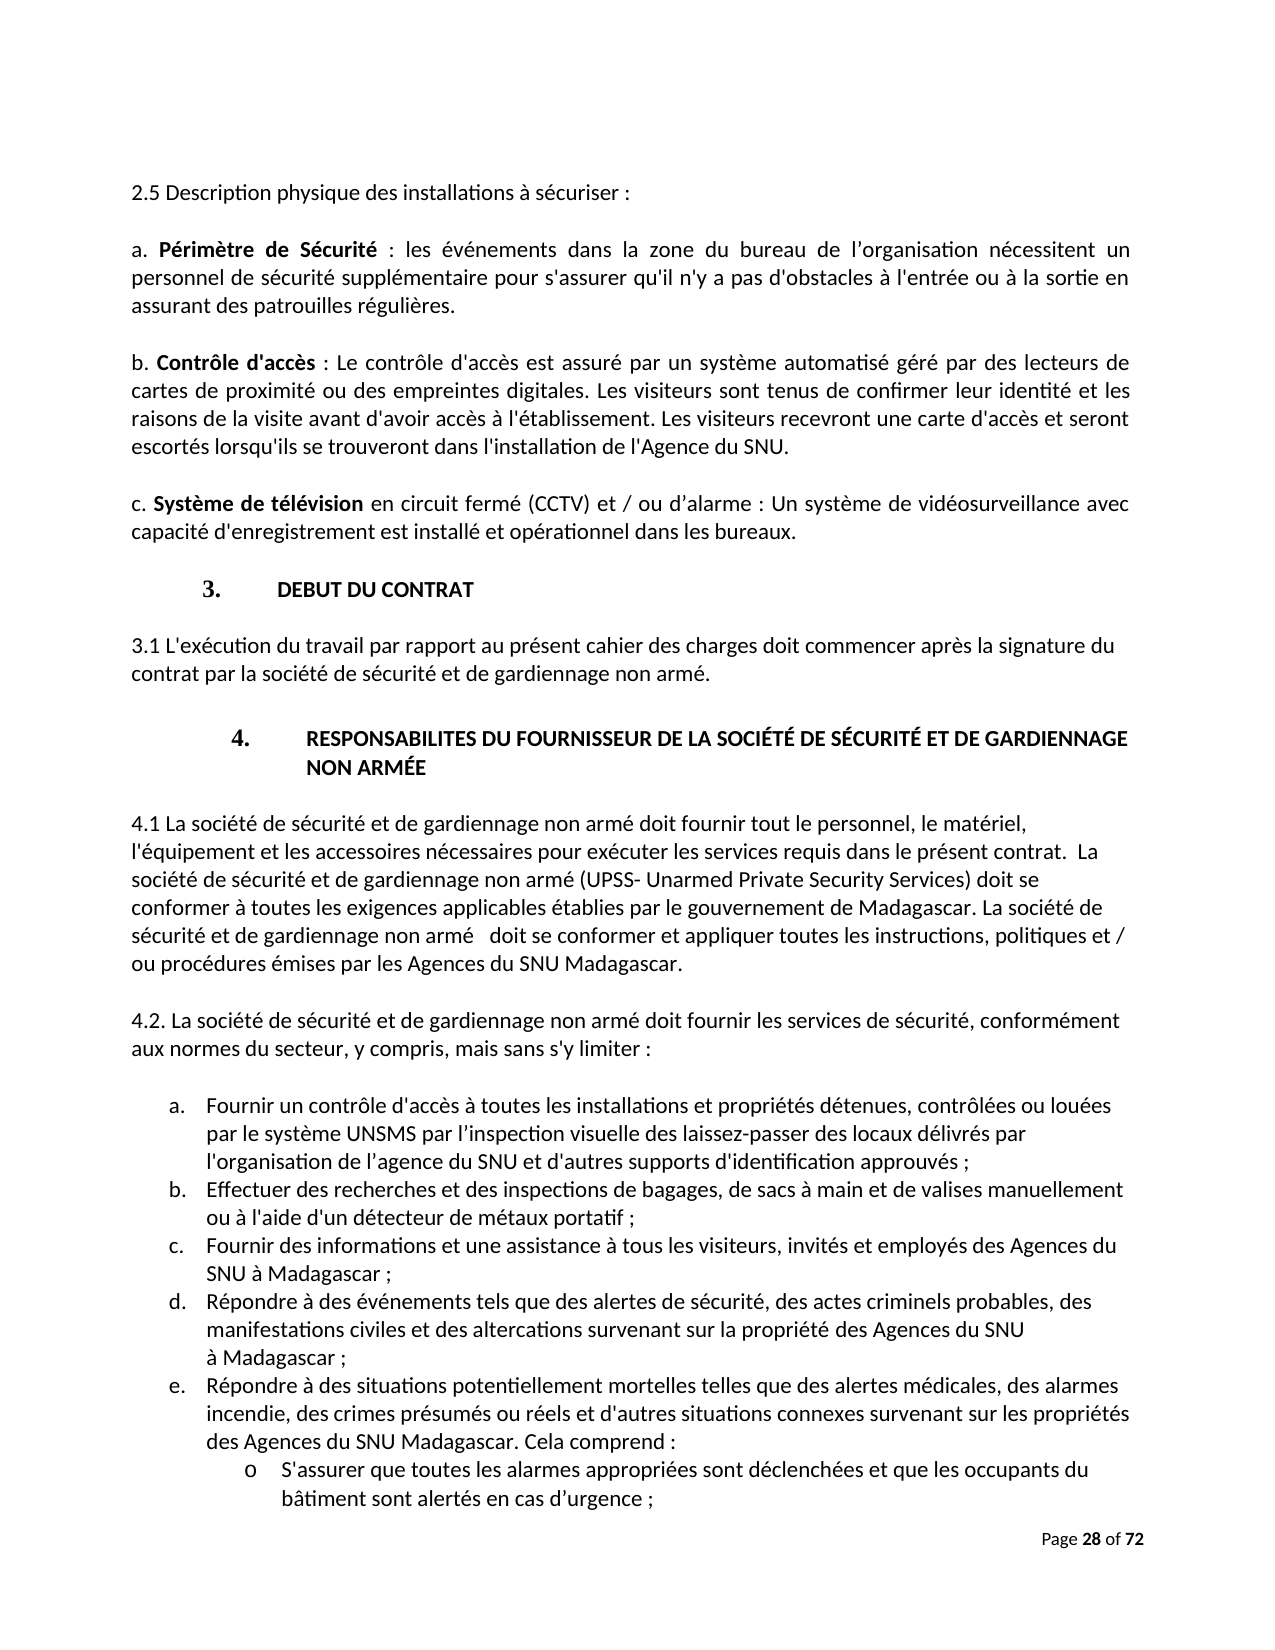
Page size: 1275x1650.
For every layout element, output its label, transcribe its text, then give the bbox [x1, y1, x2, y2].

text 4.2. La société de sécurité et de gardiennage non armé doit fournir les services de sécurité, conformément aux normes du secteur, y compris, mais sans s'y limiter : [131, 1006, 1144, 1062]
list Répondre à des situations potentiellement mortelles telles que des alertes médicales, des alarmes incendie, des crimes présumés ou réels et d'autres situations connexes survenant sur les propriétés des Agences du SNU Madagascar. Cela comprend : [169, 1371, 1144, 1455]
list Effectuer des recherches et des inspections de bagages, de sacs à main et de valises manuellement ou à l'aide d'un détecteur de métaux portatif ; [169, 1175, 1144, 1231]
text c. Système de télévision en circuit fermé (CCTV) et / ou d’alarme : Un système de vidéosurveillance avec capacité d'enregistrement est installé et opérationnel dans les bureaux. [131, 489, 1131, 545]
list S'assurer que toutes les alarmes appropriées sont déclenchées et que les occupants du bâtiment sont alertés en cas d’urgence ; [244, 1455, 1144, 1512]
text a. Périmètre de Sécurité : les événements dans la zone du bureau de l’organisation nécessitent un personnel de sécurité supplémentaire pour s'assurer qu'il n'y a pas d'obstacles à l'entrée ou à la sortie en assurant des patrouilles régulières. [131, 235, 1132, 319]
list Fournir un contrôle d'accès à toutes les installations et propriétés détenues, contrôlées ou louées par le système UNSMS par l’inspection visuelle des laissez-passer des locaux délivrés par l'organisation de l’agence du SNU et d'autres supports d'identification approuvés ; [169, 1091, 1144, 1175]
list DEBUT DU CONTRAT [202, 574, 1144, 603]
text 4.1 La société de sécurité et de gardiennage non armé doit fournir tout le personnel, le matériel, l'équipement et les accessoires nécessaires pour exécuter les services requis dans le présent contrat. La société de sécurité et de gardiennage non armé (UPSS- Unarmed Private Security Services) doit se conformer à toutes les exigences applicables établies par le gouvernement de Madagascar. La société de sécurité et de gardiennage non armé doit se conformer et appliquer toutes les instructions, politiques et / ou procédures émises par les Agences du SNU Madagascar. [131, 809, 1144, 977]
text 3.1 L'exécution du travail par rapport au présent cahier des charges doit commencer après la signature du contrat par la société de sécurité et de gardiennage non armé. [131, 632, 1144, 688]
list Fournir des informations et une assistance à tous les visiteurs, invités et employés des Agences du SNU à Madagascar ; [169, 1231, 1144, 1287]
list RESPONSABILITES DU FOURNISSEUR DE LA SOCIÉTÉ DE SÉCURITÉ ET DE GARDIENNAGE NON ARMÉE [231, 723, 1144, 781]
text 2.5 Description physique des installations à sécuriser : [131, 178, 1144, 206]
text b. Contrôle d'accès : Le contrôle d'accès est assuré par un système automatisé géré par des lecteurs de cartes de proximité ou des empreintes digitales. Les visiteurs sont tenus de confirmer leur identité et les raisons de la visite avant d'avoir accès à l'établissement. Les visiteurs recevront une carte d'accès et seront escortés lorsqu'ils se trouveront dans l'installation de l'Agence du SNU. [131, 348, 1132, 460]
list Répondre à des événements tels que des alertes de sécurité, des actes criminels probables, des manifestations civiles et des altercations survenant sur la propriété des Agences du SNU à Madagascar ; [169, 1287, 1144, 1371]
